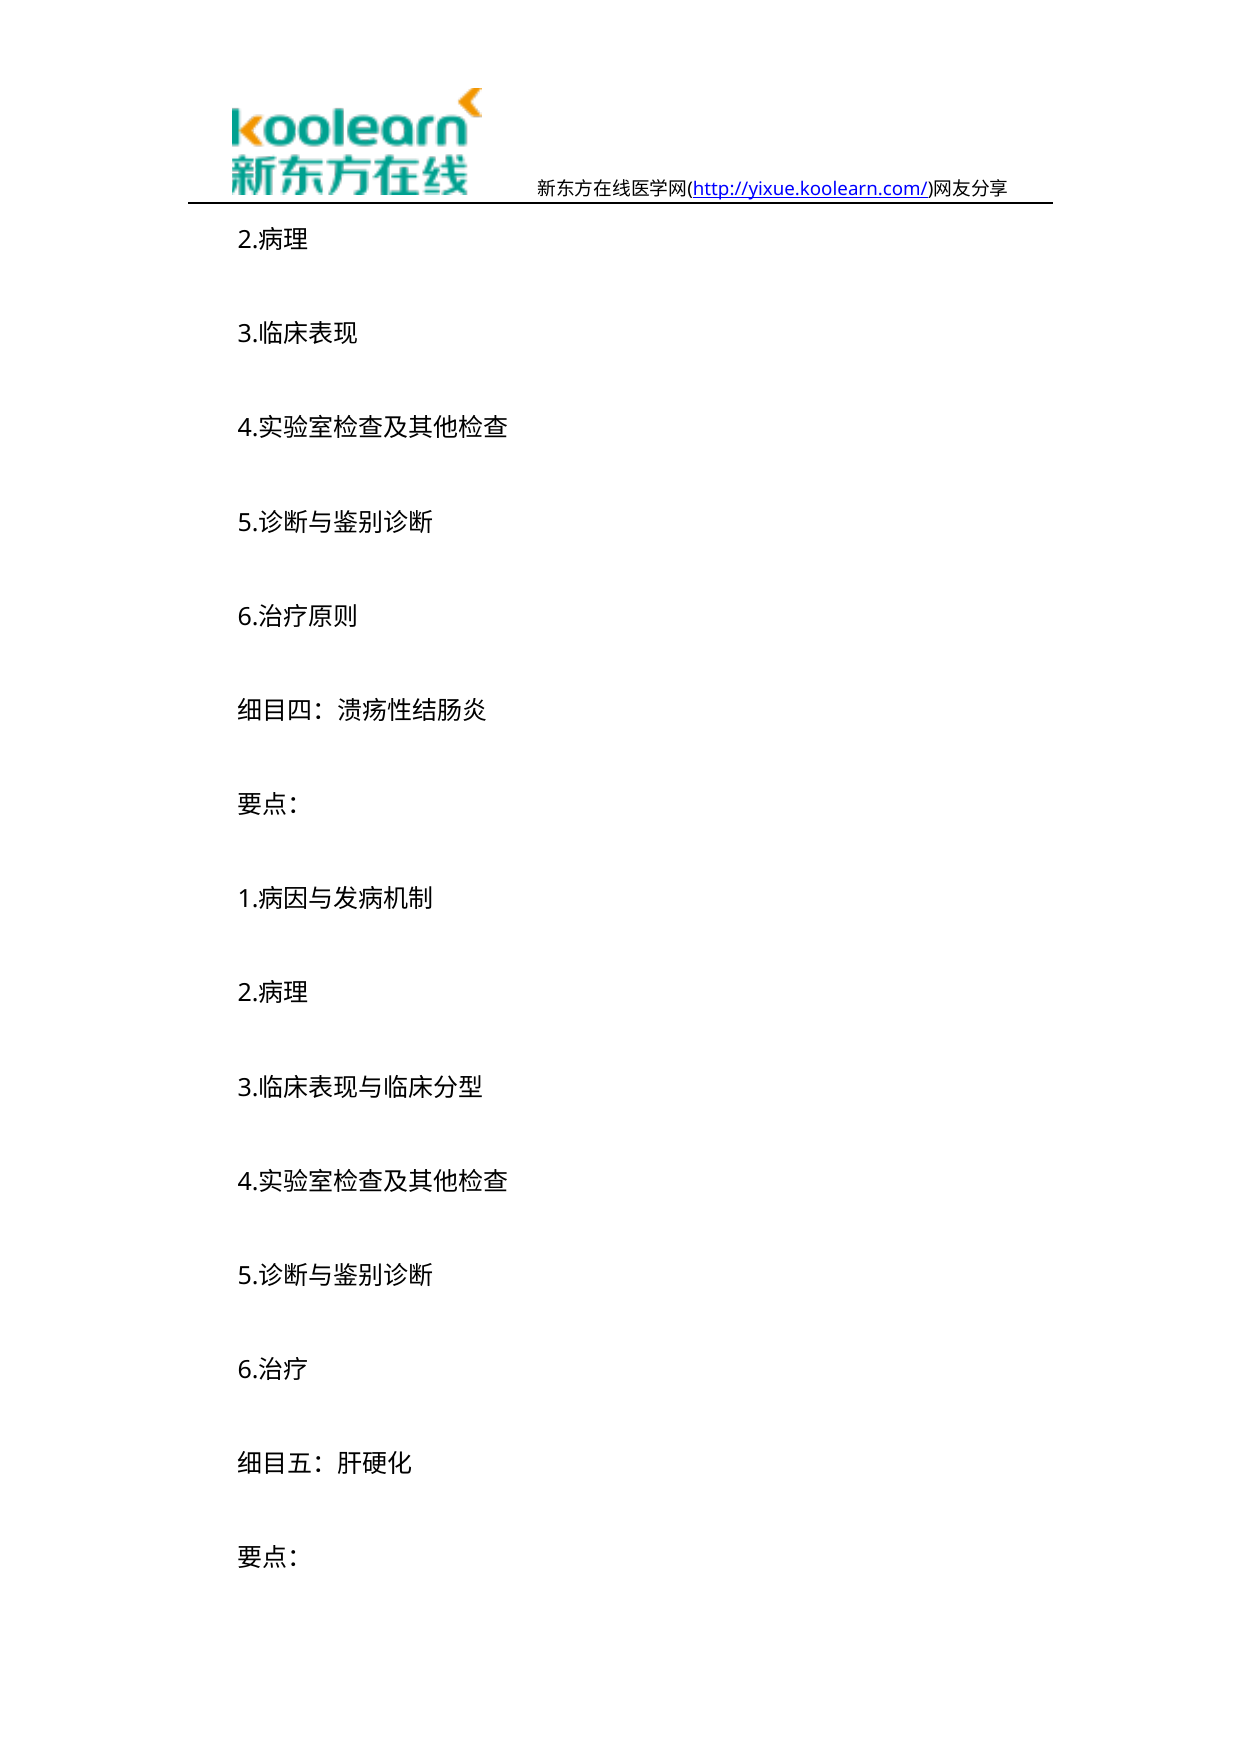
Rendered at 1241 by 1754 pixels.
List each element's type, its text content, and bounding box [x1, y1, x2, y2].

text 5.诊断与鉴别诊断 [187, 1241, 1053, 1306]
text 细目四：溃疡性结肠炎 [187, 676, 1053, 741]
text 2.病理 [187, 958, 1053, 1023]
picture [232, 88, 482, 195]
text 6.治疗 [187, 1335, 1053, 1400]
text 细目五：肝硬化 [187, 1429, 1053, 1494]
text 要点： [187, 770, 1053, 835]
text 6.治疗原则 [187, 582, 1053, 647]
text 5.诊断与鉴别诊断 [187, 488, 1053, 553]
text 要点： [187, 1523, 1053, 1588]
text 3.临床表现 [187, 299, 1053, 364]
text 4.实验室检查及其他检查 [187, 1147, 1053, 1212]
text 1.病因与发病机制 [187, 864, 1053, 929]
text 3.临床表现与临床分型 [187, 1053, 1053, 1118]
text 4.实验室检查及其他检查 [187, 393, 1053, 458]
text 2.病理 [187, 205, 1053, 270]
